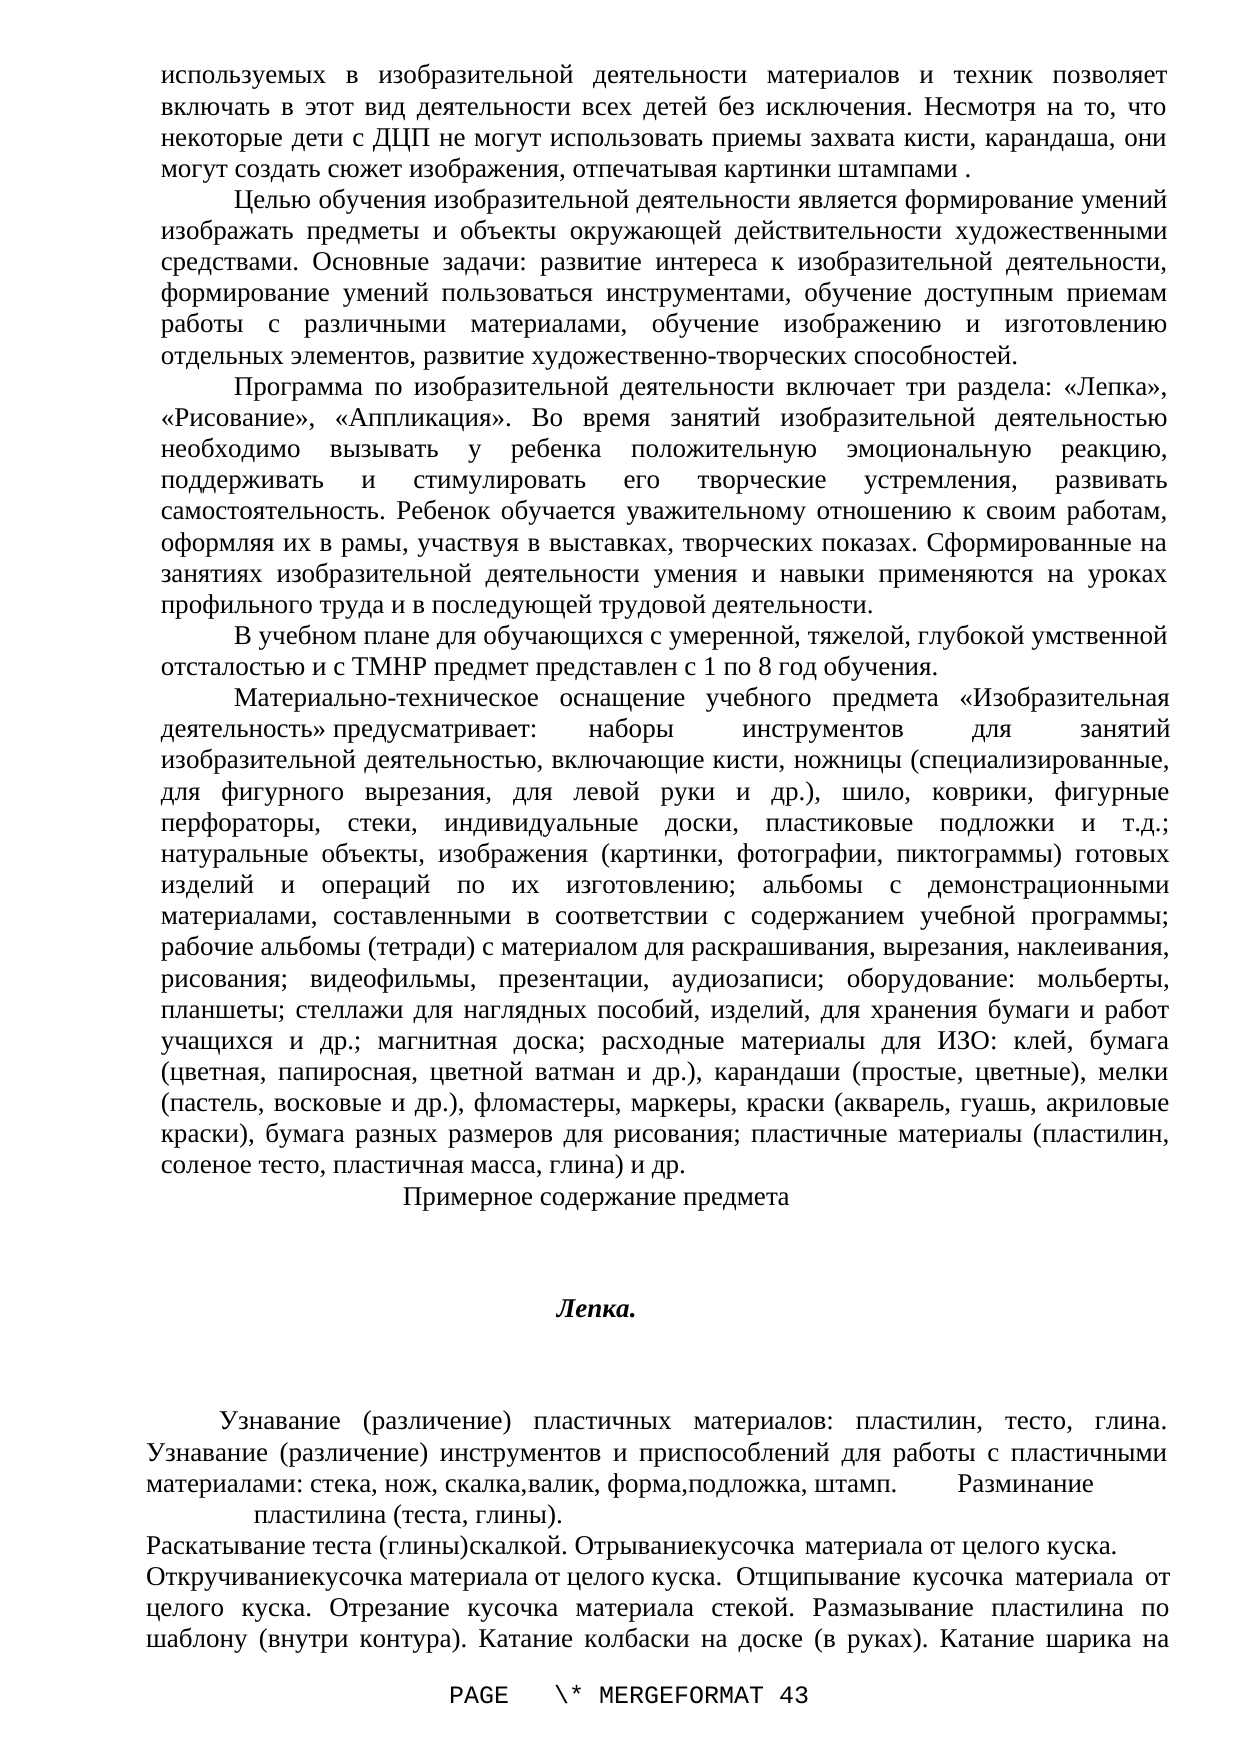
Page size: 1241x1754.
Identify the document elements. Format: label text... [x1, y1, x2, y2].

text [161, 58, 1169, 183]
text Узнавание (различение) пластичных материалов: пластилин, тесто, глина. Узнавание (различение) инструментов и приспособлений для работы с пластичными материалами: стека, нож, скалка, валик, форма, подложка, штамп. Разминание пластилина (теста, глины). [146, 1404, 1169, 1529]
text Лепка. [22, 1292, 1171, 1323]
text Программа по изобразительной деятельности включает три раздела: «Лепка», «Рисование», «Аппликация». Во время занятий изобразительной деятельностью необходимо вызывать у ребенка положительную эмоциональную реакцию, поддерживать и стимулировать его творческие устремления, развивать самостоятельность. Ребенок обучается уважительному отношению к своим работам, оформляя их в рамы, участвуя в выставках, творческих показах. Сформированные на занятиях изобразительной деятельности умения и навыки применяются на уроках профильного труда и в последующей трудовой деятельности. [161, 370, 1169, 619]
text В учебном плане для обучающихся с умеренной, тяжелой, глубокой умственной отсталостью и с ТМНР предмет представлен с 1 по 8 год обучения. [161, 619, 1169, 681]
text Раскатывание теста (глины) скалкой. Отрывание кусочка материала от целого куска. [146, 1529, 1171, 1560]
text Примерное содержание предмета [22, 1180, 1171, 1211]
text Материально-техническое оснащение учебного предмета «Изобразительная деятельность» предусматривает: наборы инструментов для занятий изобразительной деятельностью, включающие кисти, ножницы (специализированные, для фигурного вырезания, для левой руки и др.), шило, коврики, фигурные перфораторы, стеки, индивидуальные доски, пластиковые подложки и т.д.; натуральные объекты, изображения (картинки, фотографии, пиктограммы) готовых изделий и операций по их изготовлению; альбомы с демонстрационными материалами, составленными в соответствии с содержанием учебной программы; рабочие альбомы (тетради) с материалом для раскрашивания, вырезания, наклеивания, рисования; видеофильмы, презентации, аудиозаписи; оборудование: мольберты, планшеты; стеллажи для наглядных пособий, изделий, для хранения бумаги и работ учащихся и др.; магнитная доска; расходные материалы для ИЗО: клей, бумага (цветная, папиросная, цветной ватман и др.), карандаши (простые, цветные), мелки (пастель, восковые и др.), фломастеры, маркеры, краски (акварель, гуашь, акриловые краски), бумага разных размеров для рисования; пластичные материалы (пластилин, соленое тесто, пластичная масса, глина) и др. [161, 681, 1171, 1180]
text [146, 1560, 1171, 1654]
text Целью обучения изобразительной деятельности является формирование умений изображать предметы и объекты окружающей действительности художественными средствами. Основные задачи: развитие интереса к изобразительной деятельности, формирование умений пользоваться инструментами, обучение доступным приемам работы с различными материалами, обучение изображению и изготовлению отдельных элементов, развитие художественно-творческих способностей. [161, 183, 1169, 370]
